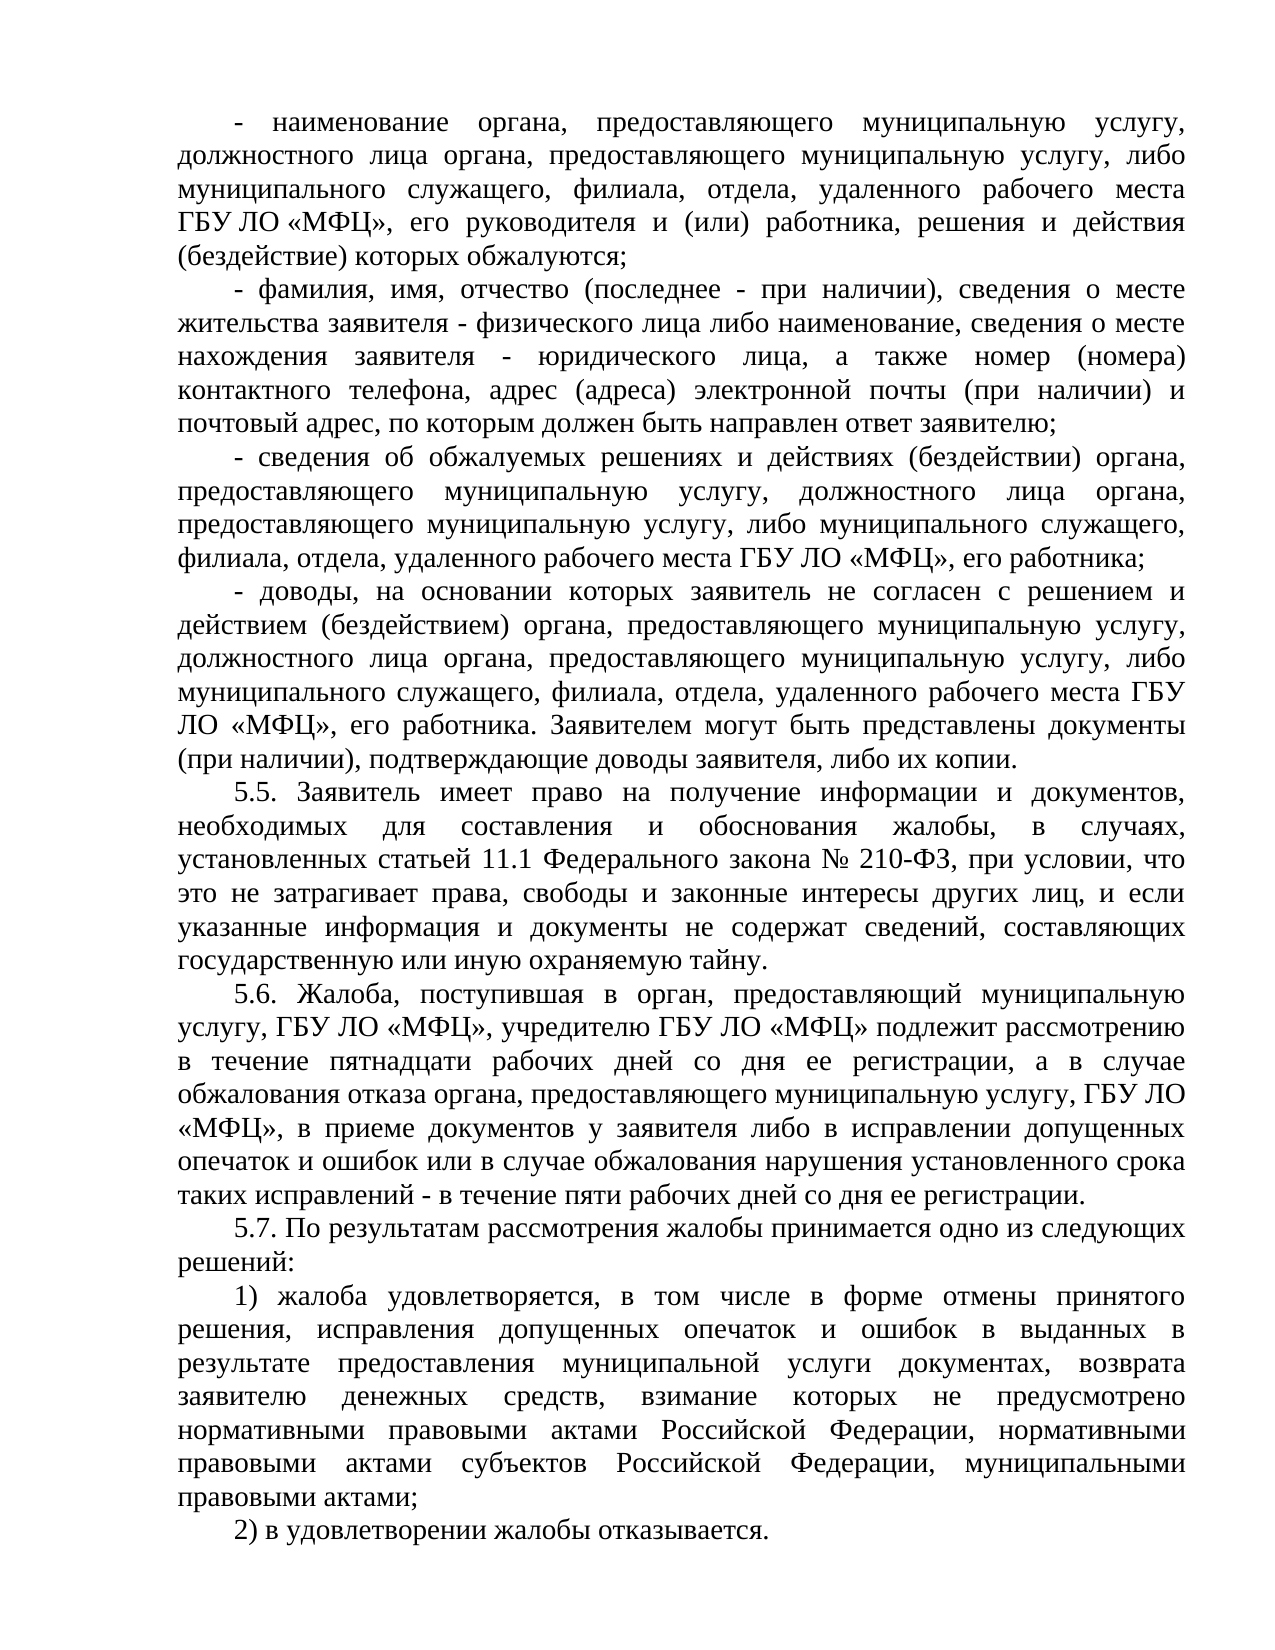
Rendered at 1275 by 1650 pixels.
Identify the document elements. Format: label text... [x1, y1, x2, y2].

text 5.7. По результатам рассмотрения жалобы принимается одно из следующих решений: [177, 1211, 1186, 1278]
text - наименование органа, предоставляющего муниципальную услугу, должностного лица органа, предоставляющего муниципальную услугу, либо муниципального служащего, филиала, отдела, удаленного рабочего места ГБУ ЛО «МФЦ», его руководителя и (или) работника, решения и действия (бездействие) которых обжалуются; [177, 104, 1186, 271]
text 1) жалоба удовлетворяется, в том числе в форме отмены принятого решения, исправления допущенных опечаток и ошибок в выданных в результате предоставления муниципальной услуги документах, возврата заявителю денежных средств, взимание которых не предусмотрено нормативными правовыми актами Российской Федерации, нормативными правовыми актами субъектов Российской Федерации, муниципальными правовыми актами; [177, 1278, 1186, 1512]
text 2) в удовлетворении жалобы отказывается. [177, 1512, 1186, 1546]
text - сведения об обжалуемых решениях и действиях (бездействии) органа, предоставляющего муниципальную услугу, должностного лица органа, предоставляющего муниципальную услугу, либо муниципального служащего, филиала, отдела, удаленного рабочего места ГБУ ЛО «МФЦ», его работника; [177, 439, 1186, 573]
text 5.6. Жалоба, поступившая в орган, предоставляющий муниципальную услугу, ГБУ ЛО «МФЦ», учредителю ГБУ ЛО «МФЦ» подлежит рассмотрению в течение пятнадцати рабочих дней со дня ее регистрации, а в случае обжалования отказа органа, предоставляющего муниципальную услугу, ГБУ ЛО «МФЦ», в приеме документов у заявителя либо в исправлении допущенных опечаток и ошибок или в случае обжалования нарушения установленного срока таких исправлений - в течение пяти рабочих дней со дня ее регистрации. [177, 976, 1186, 1211]
text - фамилия, имя, отчество (последнее - при наличии), сведения о месте жительства заявителя - физического лица либо наименование, сведения о месте нахождения заявителя - юридического лица, а также номер (номера) контактного телефона, адрес (адреса) электронной почты (при наличии) и почтовый адрес, по которым должен быть направлен ответ заявителю; [177, 271, 1186, 439]
text - доводы, на основании которых заявитель не согласен с решением и действием (бездействием) органа, предоставляющего муниципальную услугу, должностного лица органа, предоставляющего муниципальную услугу, либо муниципального служащего, филиала, отдела, удаленного рабочего места ГБУ ЛО «МФЦ», его работника. Заявителем могут быть представлены документы (при наличии), подтверждающие доводы заявителя, либо их копии. [177, 573, 1186, 774]
text 5.5. Заявитель имеет право на получение информации и документов, необходимых для составления и обоснования жалобы, в случаях, установленных статьей 11.1 Федерального закона № 210-ФЗ, при условии, что это не затрагивает права, свободы и законные интересы других лиц, и если указанные информация и документы не содержат сведений, составляющих государственную или иную охраняемую тайну. [177, 774, 1186, 976]
